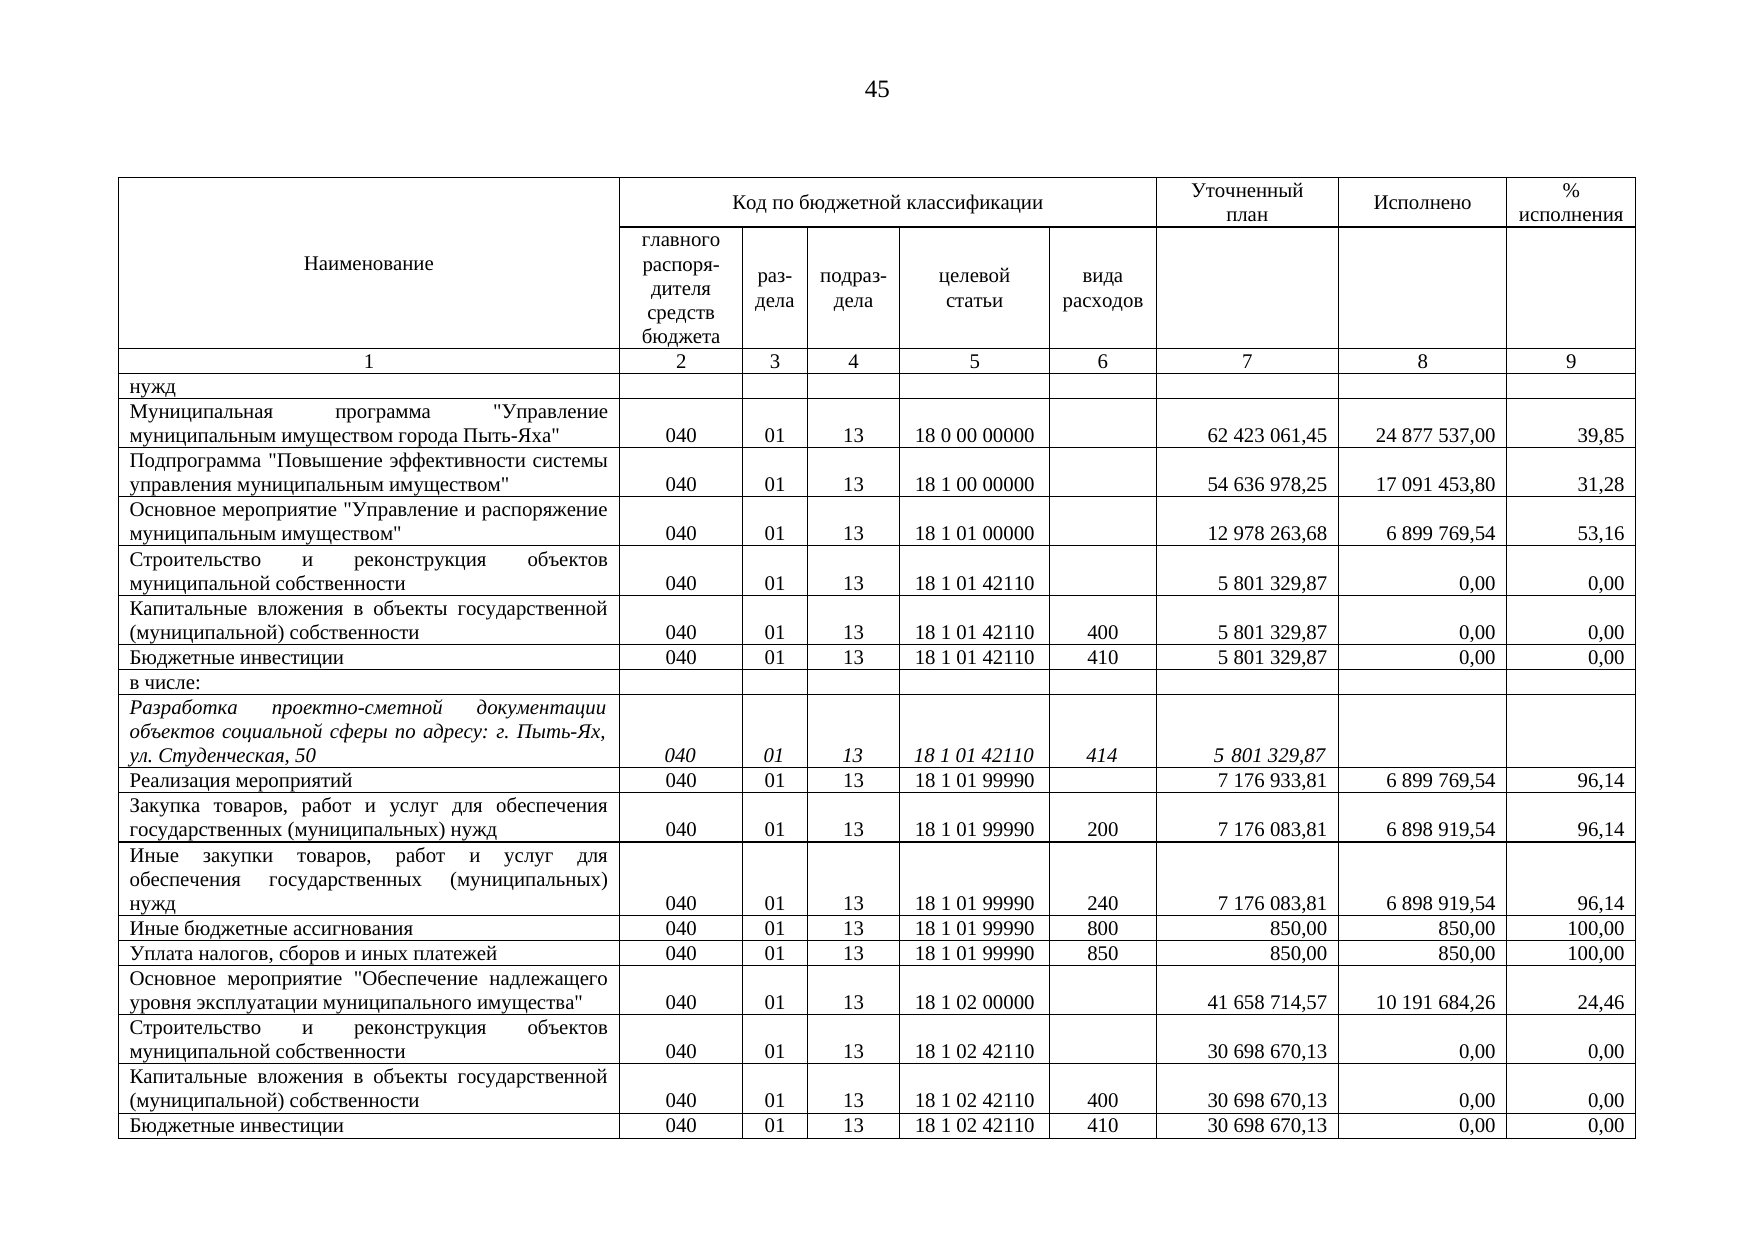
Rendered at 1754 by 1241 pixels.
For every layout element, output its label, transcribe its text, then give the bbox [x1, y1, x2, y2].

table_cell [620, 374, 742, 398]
table_cell 8 [1339, 349, 1506, 373]
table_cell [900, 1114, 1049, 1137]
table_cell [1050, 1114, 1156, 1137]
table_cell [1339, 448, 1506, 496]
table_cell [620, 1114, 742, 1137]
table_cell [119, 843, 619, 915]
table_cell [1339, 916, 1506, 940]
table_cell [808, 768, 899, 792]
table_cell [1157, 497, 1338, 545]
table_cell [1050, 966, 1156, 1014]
table_cell 6 [1050, 349, 1156, 373]
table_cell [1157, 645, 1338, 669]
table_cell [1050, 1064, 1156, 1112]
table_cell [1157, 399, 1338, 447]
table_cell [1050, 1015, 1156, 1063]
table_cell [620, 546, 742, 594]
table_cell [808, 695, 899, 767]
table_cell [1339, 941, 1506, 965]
table_header Исполнено [1339, 178, 1506, 226]
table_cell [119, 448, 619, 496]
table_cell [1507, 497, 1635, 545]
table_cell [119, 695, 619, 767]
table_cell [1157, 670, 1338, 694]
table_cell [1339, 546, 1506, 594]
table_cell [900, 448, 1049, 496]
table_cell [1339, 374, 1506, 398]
table_cell 2 [620, 349, 742, 373]
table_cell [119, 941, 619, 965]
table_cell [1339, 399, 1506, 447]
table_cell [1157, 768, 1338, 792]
table_cell [1157, 228, 1338, 348]
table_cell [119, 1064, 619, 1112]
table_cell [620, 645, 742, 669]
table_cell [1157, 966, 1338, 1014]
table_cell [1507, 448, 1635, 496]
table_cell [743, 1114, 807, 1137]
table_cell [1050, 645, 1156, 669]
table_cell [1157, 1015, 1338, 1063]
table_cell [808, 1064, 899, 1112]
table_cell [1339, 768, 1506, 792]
table_header % исполнения [1507, 178, 1635, 226]
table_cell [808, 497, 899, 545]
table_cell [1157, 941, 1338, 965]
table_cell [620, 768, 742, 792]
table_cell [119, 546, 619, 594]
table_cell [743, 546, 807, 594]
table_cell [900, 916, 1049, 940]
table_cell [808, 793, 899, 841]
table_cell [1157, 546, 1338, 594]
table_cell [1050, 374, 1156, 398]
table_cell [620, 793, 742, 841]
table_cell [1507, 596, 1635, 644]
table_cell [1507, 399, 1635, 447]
table_cell 4 [808, 349, 899, 373]
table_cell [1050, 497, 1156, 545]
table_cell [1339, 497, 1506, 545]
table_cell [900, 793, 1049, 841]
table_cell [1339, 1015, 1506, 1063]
table_cell 5 [900, 349, 1049, 373]
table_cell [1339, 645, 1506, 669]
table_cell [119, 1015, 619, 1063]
table_cell подраз-дела [808, 228, 899, 348]
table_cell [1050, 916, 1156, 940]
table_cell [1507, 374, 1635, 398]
table_cell вида расходов [1050, 228, 1156, 348]
table_header Код по бюджетной классификации [620, 178, 1156, 226]
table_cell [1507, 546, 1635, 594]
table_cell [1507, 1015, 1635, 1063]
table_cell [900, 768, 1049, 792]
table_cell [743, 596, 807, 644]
table_cell 7 [1157, 349, 1338, 373]
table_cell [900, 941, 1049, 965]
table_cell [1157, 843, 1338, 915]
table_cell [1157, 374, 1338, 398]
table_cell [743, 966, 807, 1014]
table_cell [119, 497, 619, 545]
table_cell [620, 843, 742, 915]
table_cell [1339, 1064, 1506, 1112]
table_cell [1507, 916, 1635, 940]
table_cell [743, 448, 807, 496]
table_cell раз-дела [743, 228, 807, 348]
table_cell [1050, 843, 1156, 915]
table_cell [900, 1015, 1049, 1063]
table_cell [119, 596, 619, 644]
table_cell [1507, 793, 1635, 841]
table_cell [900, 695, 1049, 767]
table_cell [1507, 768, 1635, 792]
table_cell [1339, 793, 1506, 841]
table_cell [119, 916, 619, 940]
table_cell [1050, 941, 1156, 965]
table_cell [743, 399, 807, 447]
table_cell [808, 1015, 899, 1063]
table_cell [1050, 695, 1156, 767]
table_cell целевой статьи [900, 228, 1049, 348]
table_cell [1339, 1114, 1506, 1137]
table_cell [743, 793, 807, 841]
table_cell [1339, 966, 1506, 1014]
table_cell 9 [1507, 349, 1635, 373]
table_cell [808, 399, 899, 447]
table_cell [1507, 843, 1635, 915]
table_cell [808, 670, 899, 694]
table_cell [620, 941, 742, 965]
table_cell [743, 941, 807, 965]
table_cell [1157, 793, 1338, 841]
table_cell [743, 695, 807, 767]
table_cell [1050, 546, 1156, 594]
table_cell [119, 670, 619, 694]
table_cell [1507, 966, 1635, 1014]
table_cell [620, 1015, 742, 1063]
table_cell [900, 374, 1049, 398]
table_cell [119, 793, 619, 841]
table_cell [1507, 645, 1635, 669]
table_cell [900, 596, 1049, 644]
table_cell 3 [743, 349, 807, 373]
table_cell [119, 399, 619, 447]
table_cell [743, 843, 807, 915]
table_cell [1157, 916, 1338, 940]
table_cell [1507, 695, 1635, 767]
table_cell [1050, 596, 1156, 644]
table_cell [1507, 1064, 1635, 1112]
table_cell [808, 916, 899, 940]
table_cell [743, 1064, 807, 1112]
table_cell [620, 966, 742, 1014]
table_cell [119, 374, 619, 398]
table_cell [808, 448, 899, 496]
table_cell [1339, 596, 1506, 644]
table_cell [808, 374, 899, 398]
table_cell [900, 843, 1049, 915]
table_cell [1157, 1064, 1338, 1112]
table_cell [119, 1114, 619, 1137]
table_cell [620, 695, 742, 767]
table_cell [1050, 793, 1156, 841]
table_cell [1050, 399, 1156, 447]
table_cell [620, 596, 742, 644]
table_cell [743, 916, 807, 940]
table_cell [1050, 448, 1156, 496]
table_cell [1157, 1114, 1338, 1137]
table_cell [1507, 228, 1635, 348]
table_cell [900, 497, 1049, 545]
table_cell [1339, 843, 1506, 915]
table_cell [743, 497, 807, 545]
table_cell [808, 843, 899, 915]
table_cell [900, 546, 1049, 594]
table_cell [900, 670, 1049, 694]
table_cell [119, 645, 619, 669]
table_cell главного распоря-дителя средств бюджета [620, 228, 742, 348]
table_header Наименование [119, 178, 619, 348]
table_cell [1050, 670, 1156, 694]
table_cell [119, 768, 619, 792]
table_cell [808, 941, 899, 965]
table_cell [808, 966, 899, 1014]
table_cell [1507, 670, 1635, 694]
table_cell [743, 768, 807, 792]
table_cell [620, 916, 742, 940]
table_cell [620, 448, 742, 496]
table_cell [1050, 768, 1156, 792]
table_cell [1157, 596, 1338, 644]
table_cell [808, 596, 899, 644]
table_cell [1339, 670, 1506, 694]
table_cell [1339, 228, 1506, 348]
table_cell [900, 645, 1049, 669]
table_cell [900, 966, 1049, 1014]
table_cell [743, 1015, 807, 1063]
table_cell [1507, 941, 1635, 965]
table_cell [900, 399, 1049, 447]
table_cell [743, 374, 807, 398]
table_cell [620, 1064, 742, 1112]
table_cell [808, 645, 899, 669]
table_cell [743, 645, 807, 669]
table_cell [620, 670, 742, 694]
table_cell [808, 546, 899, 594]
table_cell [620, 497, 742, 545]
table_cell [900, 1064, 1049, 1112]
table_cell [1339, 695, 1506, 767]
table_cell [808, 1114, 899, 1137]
table_header Уточненный план [1157, 178, 1338, 226]
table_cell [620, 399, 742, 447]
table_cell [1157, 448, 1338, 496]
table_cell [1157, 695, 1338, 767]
table_cell 1 [119, 349, 619, 373]
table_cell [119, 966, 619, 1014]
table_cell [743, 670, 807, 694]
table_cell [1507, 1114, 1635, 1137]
